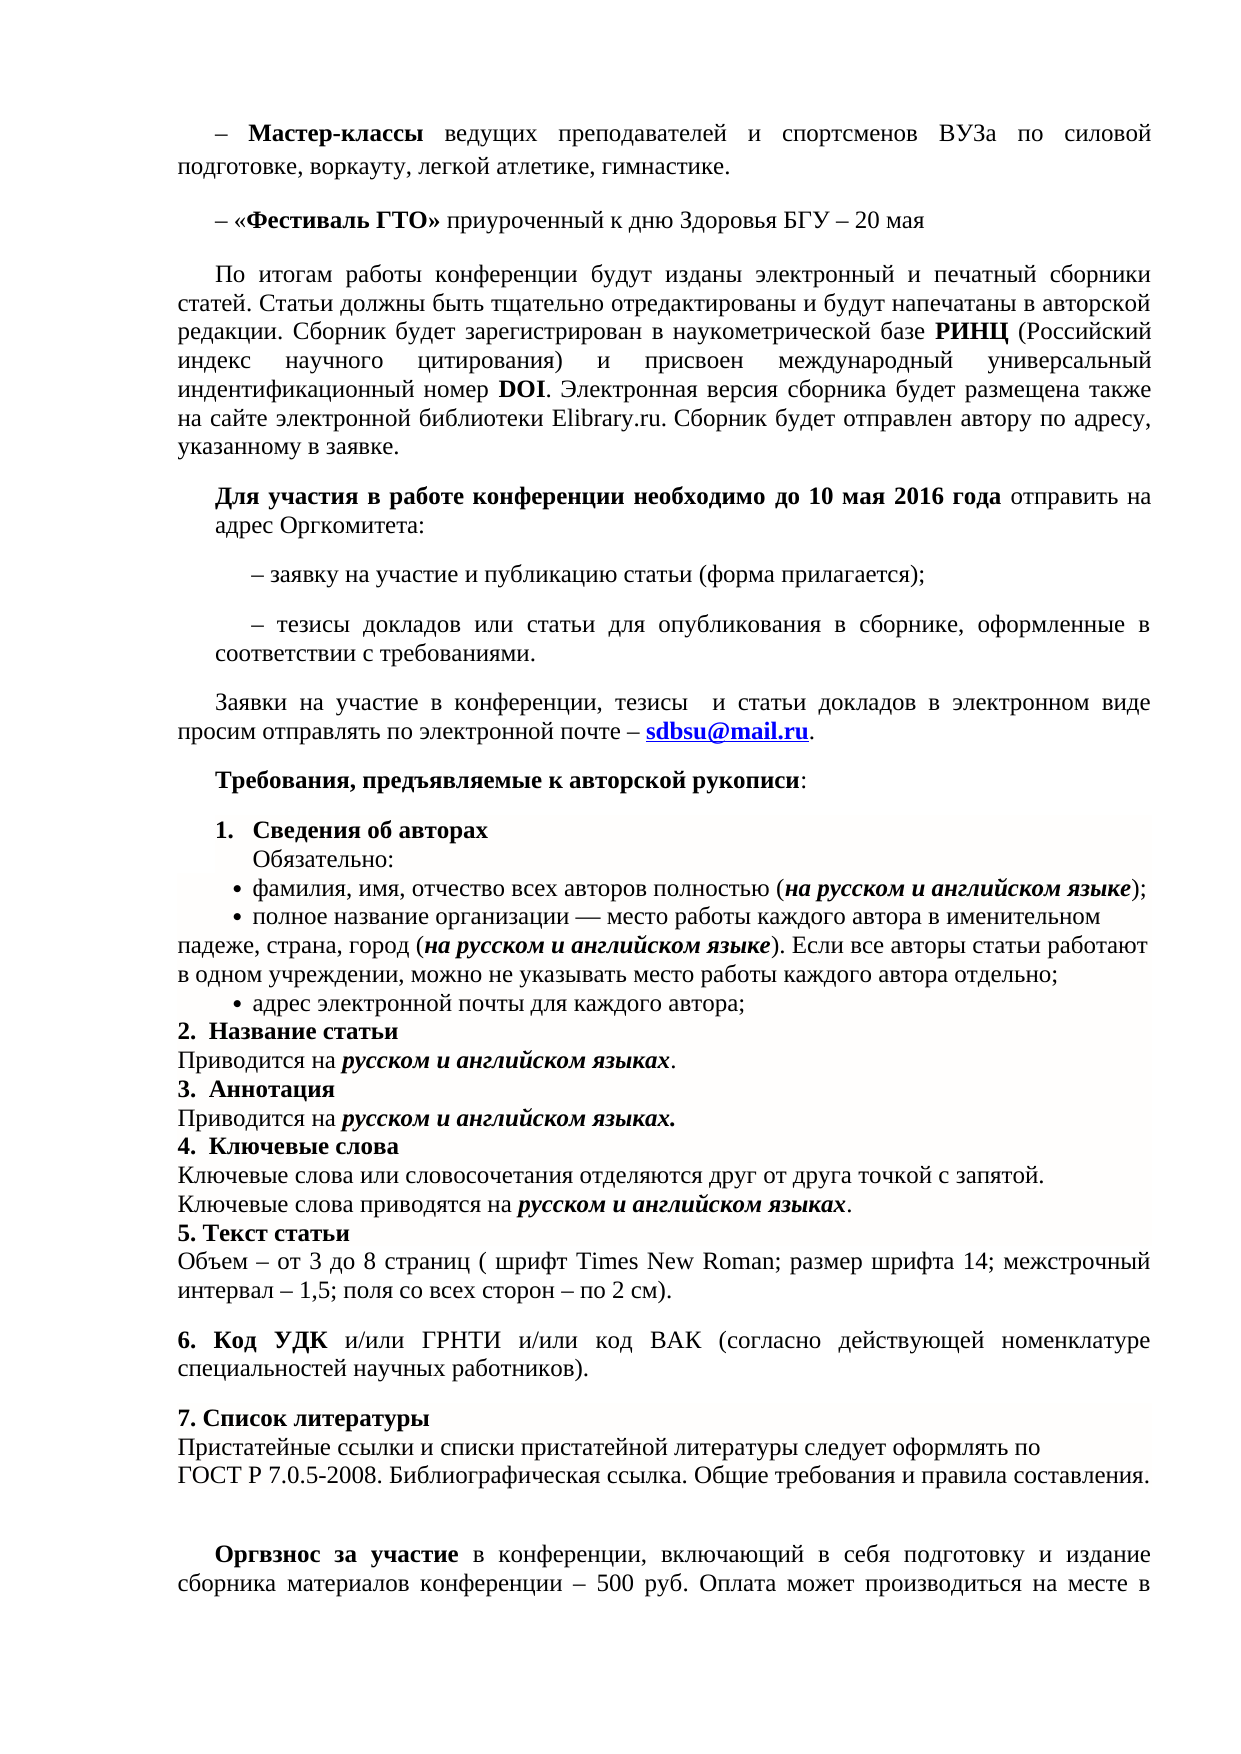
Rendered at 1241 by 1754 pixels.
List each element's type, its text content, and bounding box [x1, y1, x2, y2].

text 2. Название статьи Приводится на русском и английском языках. [177, 1016, 1152, 1074]
list Сведения об авторах Обязательно: [215, 815, 1152, 873]
text – Мастер-классы ведущих преподавателей и спортсменов ВУЗа по силовой подготовке, воркауту, легкой атлетике, гимнастике. [177, 118, 1152, 180]
text Заявки на участие в конференции, тезисы и статьи докладов в электронном виде просим отправлять по электронной почте – sdbsu@mail.ru. [177, 687, 1152, 745]
text – заявку на участие и публикацию статьи (форма прилагается); [215, 559, 1152, 588]
list полное название организации — место работы каждого автора в именительном падеже, страна, город (на русском и английском языке). Если все авторы статьи работают в одном учреждении, можно не указывать место работы каждого автора отдельно; [177, 901, 1152, 988]
text Требования, предъявляемые к авторской рукописи: [177, 766, 1152, 794]
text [177, 1539, 1152, 1596]
text Для участия в работе конференции необходимо до 10 мая 2016 года отправить на адрес Оргкомитета: [215, 481, 1152, 538]
text 6. Код УДК и/или ГРНТИ и/или код ВАК (согласно действующей номенклатуре специальностей научных работников). [177, 1325, 1152, 1382]
text 7. Список литературы Пристатейные ссылки и списки пристатейной литературы следует оформлять по [177, 1403, 1152, 1461]
list адрес электронной почты для каждого автора; [177, 988, 1152, 1016]
list фамилия, имя, отчество всех авторов полностью (на русском и английском языке); [177, 873, 1152, 901]
text – «Фестиваль ГТО» приуроченный к дню Здоровья БГУ – 20 мая [177, 205, 1152, 234]
text – тезисы докладов или статьи для опубликования в сборнике, оформленные в соответствии с требованиями. [215, 609, 1152, 666]
text 5. Текст статьи [177, 1218, 1152, 1246]
text По итогам работы конференции будут изданы электронный и печатный сборники статей. Статьи должны быть тщательно отредактированы и будут напечатаны в авторской редакции. Сборник будет зарегистрирован в наукометрической базе РИНЦ (Российский индекс научного цитирования) и присвоен международный универсальный индентификационный номер DOI. Электронная версия сборника будет размещена также на сайте электронной библиотеки Elibrary.ru. Сборник будет отправлен автору по адресу, указанному в заявке. [177, 259, 1152, 460]
text 4. Ключевые слова Ключевые слова или словосочетания отделяются друг от друга точкой с запятой. Ключевые слова приводятся на русском и английском языках. [177, 1131, 1152, 1218]
text ГОСТ Р 7.0.5-2008. Библиографическая ссылка. Общие требования и правила составления. [177, 1461, 1152, 1489]
text Объем – от 3 до 8 страниц ( шрифт Times New Roman; размер шрифта 14; межстрочный интервал – 1,5; поля со всех сторон – по 2 см). [177, 1246, 1152, 1304]
text 3. Аннотация Приводится на русском и английском языках. [177, 1074, 1152, 1131]
